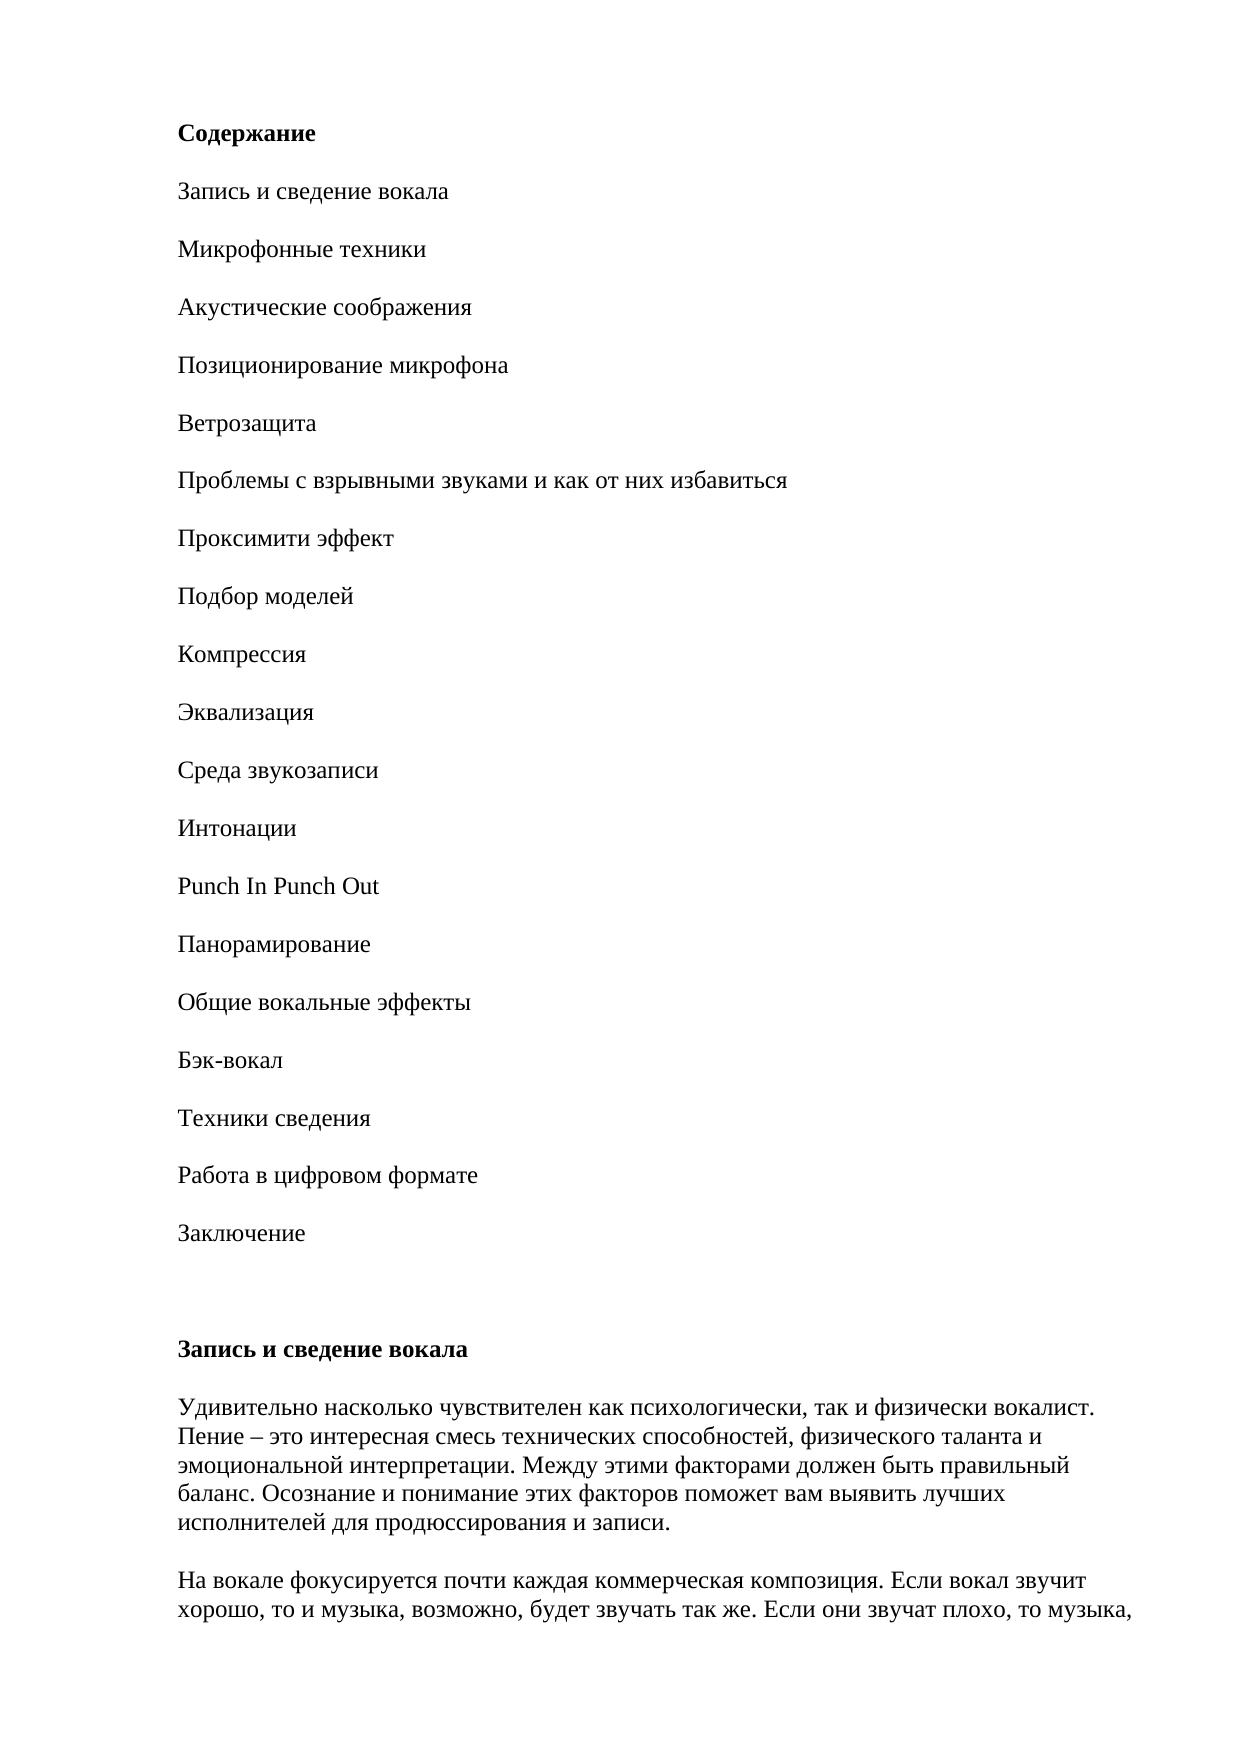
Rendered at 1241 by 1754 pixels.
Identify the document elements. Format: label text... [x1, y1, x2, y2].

text Панорамирование [177, 929, 1152, 958]
text Бэк-вокал [177, 1045, 1152, 1073]
text Ветрозащита [177, 408, 1152, 436]
text Заключение [177, 1218, 1152, 1247]
text Интонации [177, 813, 1152, 842]
text Среда звукозаписи [177, 755, 1152, 784]
text Проксимити эффект [177, 523, 1152, 552]
text Эквализация [177, 697, 1152, 726]
text Проблемы с взрывными звуками и как от них избавиться [177, 466, 1152, 494]
text Punch In Punch Out [177, 871, 1152, 900]
text Запись и сведение вокала [177, 1334, 1152, 1363]
text Общие вокальные эффекты [177, 987, 1152, 1016]
text Подбор моделей [177, 581, 1152, 610]
text Акустические соображения [177, 292, 1152, 321]
text Содержание [177, 118, 1152, 147]
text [177, 1565, 1152, 1623]
text Компрессия [177, 639, 1152, 668]
text Позиционирование микрофона [177, 350, 1152, 378]
text Микрофонные техники [177, 234, 1152, 263]
text Удивительно насколько чувствителен как психологически, так и физически вокалист. Пение – это интересная смесь технических способностей, физического таланта и эмоциональной интерпретации. Между этими факторами должен быть правильный баланс. Осознание и понимание этих факторов поможет вам выявить лучших исполнителей для продюссирования и записи. [177, 1392, 1152, 1536]
text Работа в цифровом формате [177, 1161, 1152, 1189]
text Запись и сведение вокала [177, 176, 1152, 205]
text Техники сведения [177, 1103, 1152, 1131]
